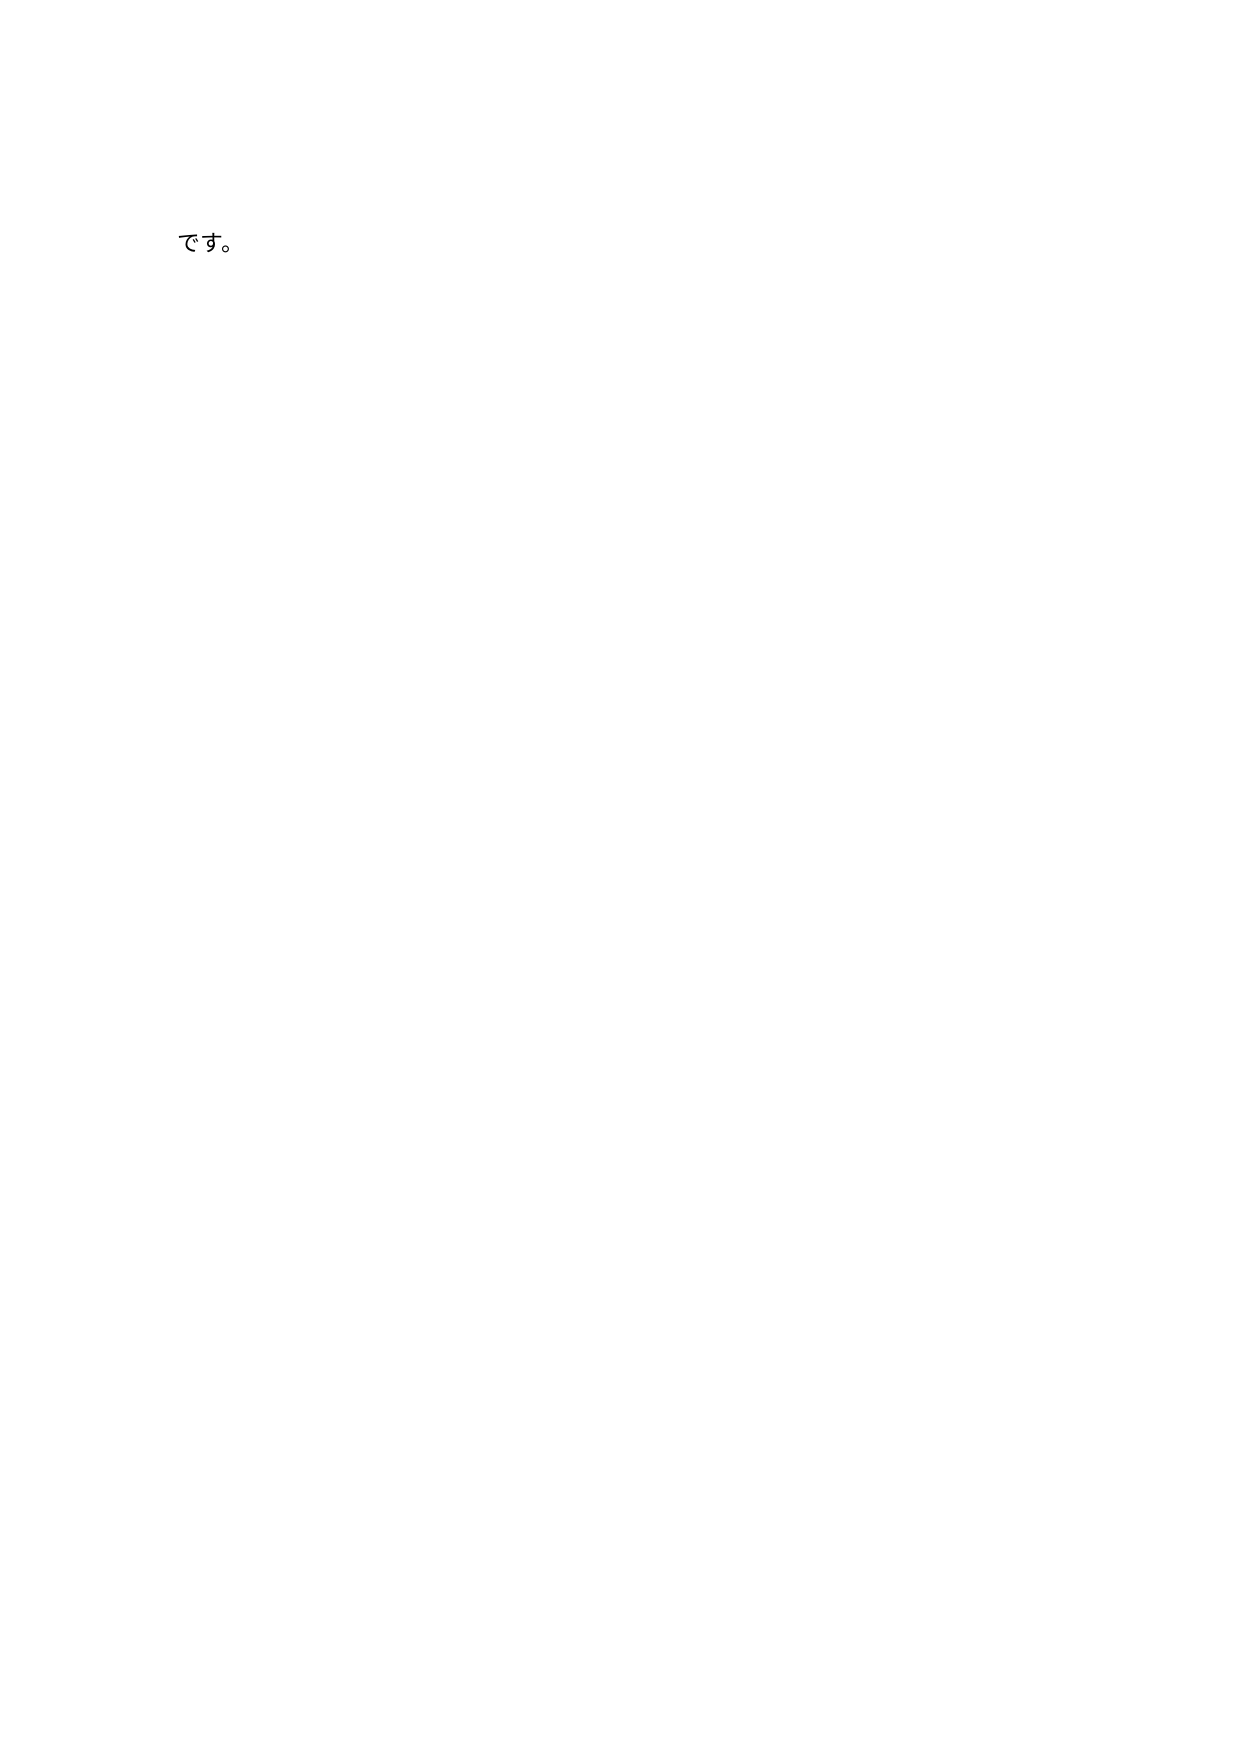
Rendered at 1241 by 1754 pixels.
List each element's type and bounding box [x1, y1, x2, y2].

text [177, 223, 1063, 260]
